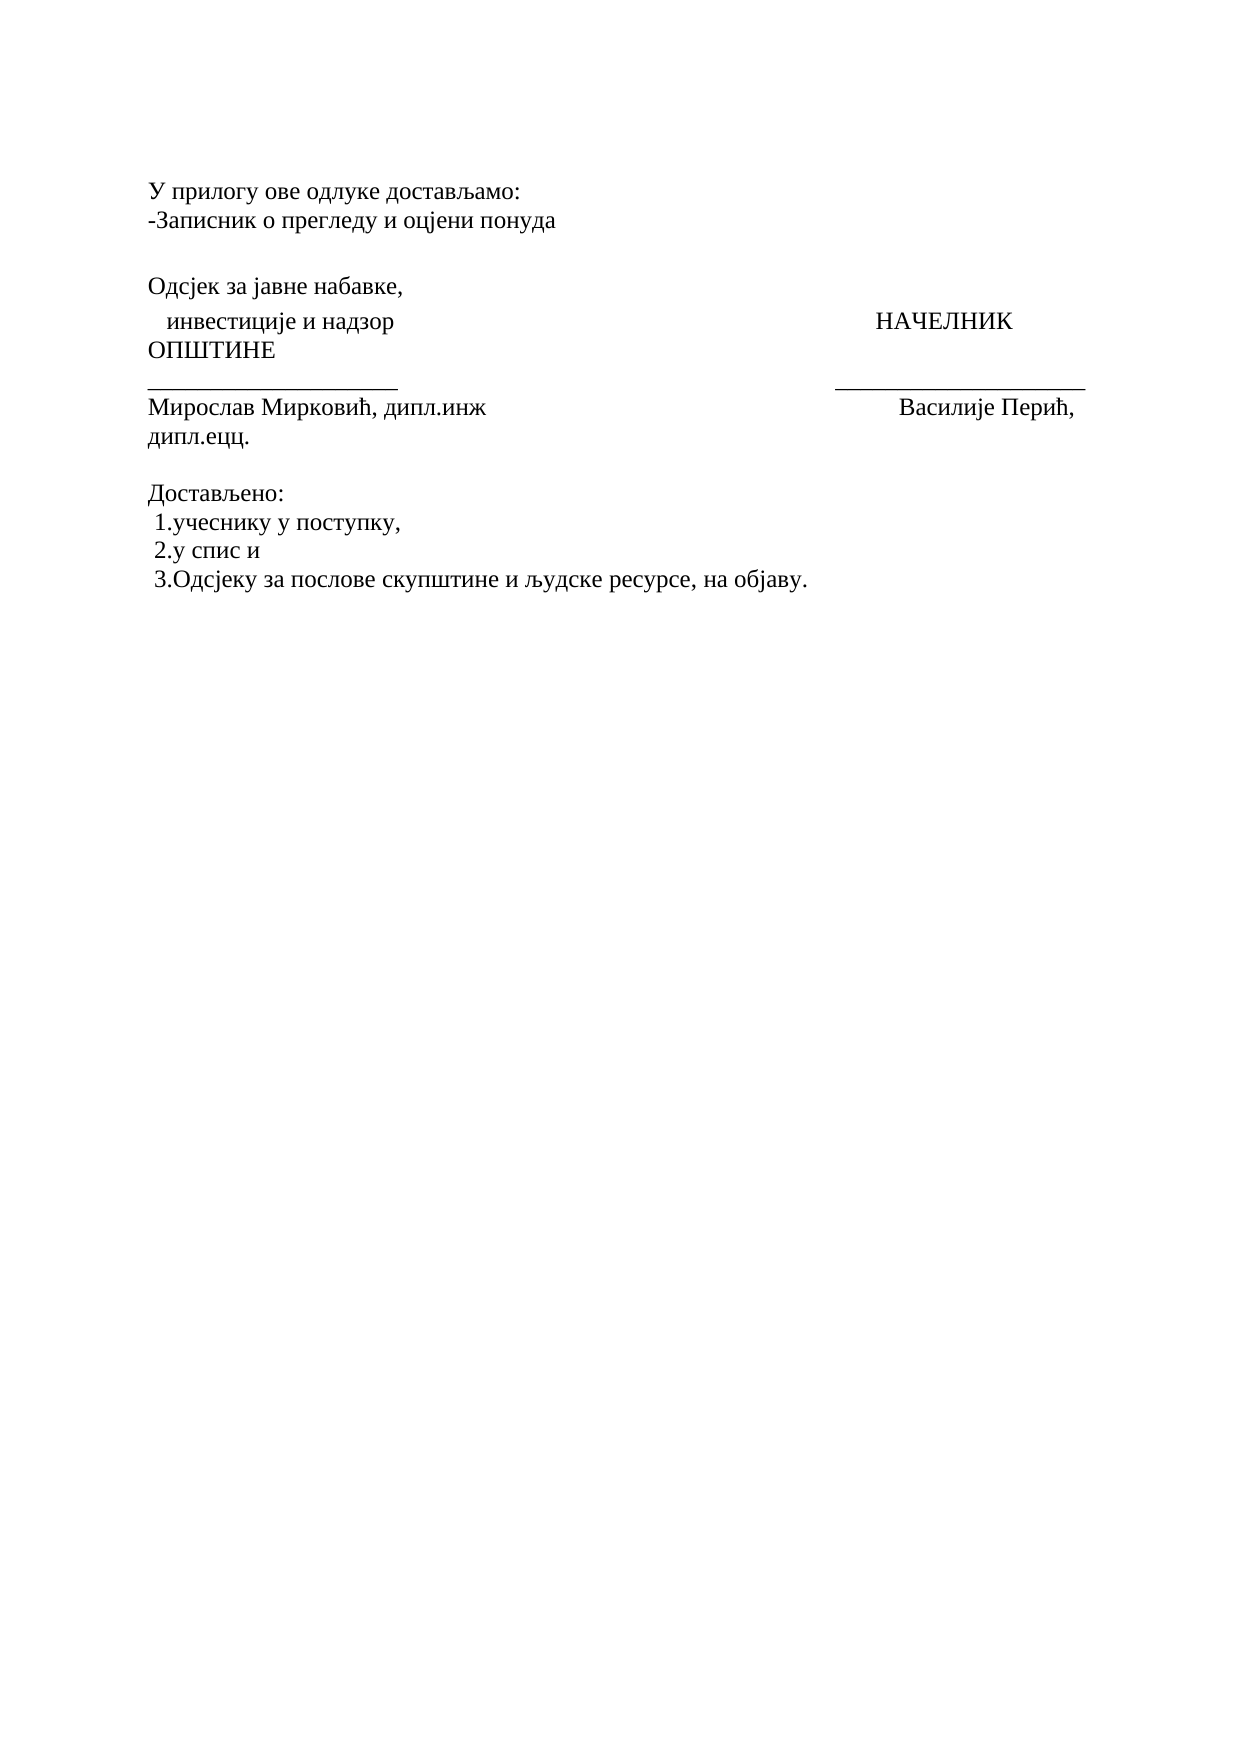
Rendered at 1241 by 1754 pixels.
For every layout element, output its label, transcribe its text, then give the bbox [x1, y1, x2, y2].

text 2.у спис и [148, 535, 1074, 564]
text инвестиције и надзор НАЧЕЛНИК ОПШТИНЕ [148, 306, 1093, 364]
text -Записник о прегледу и оцјени понуда [148, 205, 1074, 234]
text У прилогу ове одлуке достављамо: [148, 176, 1074, 205]
text Мирослав Мирковић, дипл.инж Василије Перић, дипл.ецц. [148, 392, 1093, 450]
text 3.Одсјеку за послове скупштине и људске ресурсе, на објаву. [148, 564, 1074, 593]
text Достављено: [148, 478, 1074, 507]
list Одсјек за јавне набавке, [148, 271, 1093, 300]
text ____________________ ____________________ [148, 364, 1093, 392]
text 1.учеснику у поступку, [148, 507, 1074, 535]
